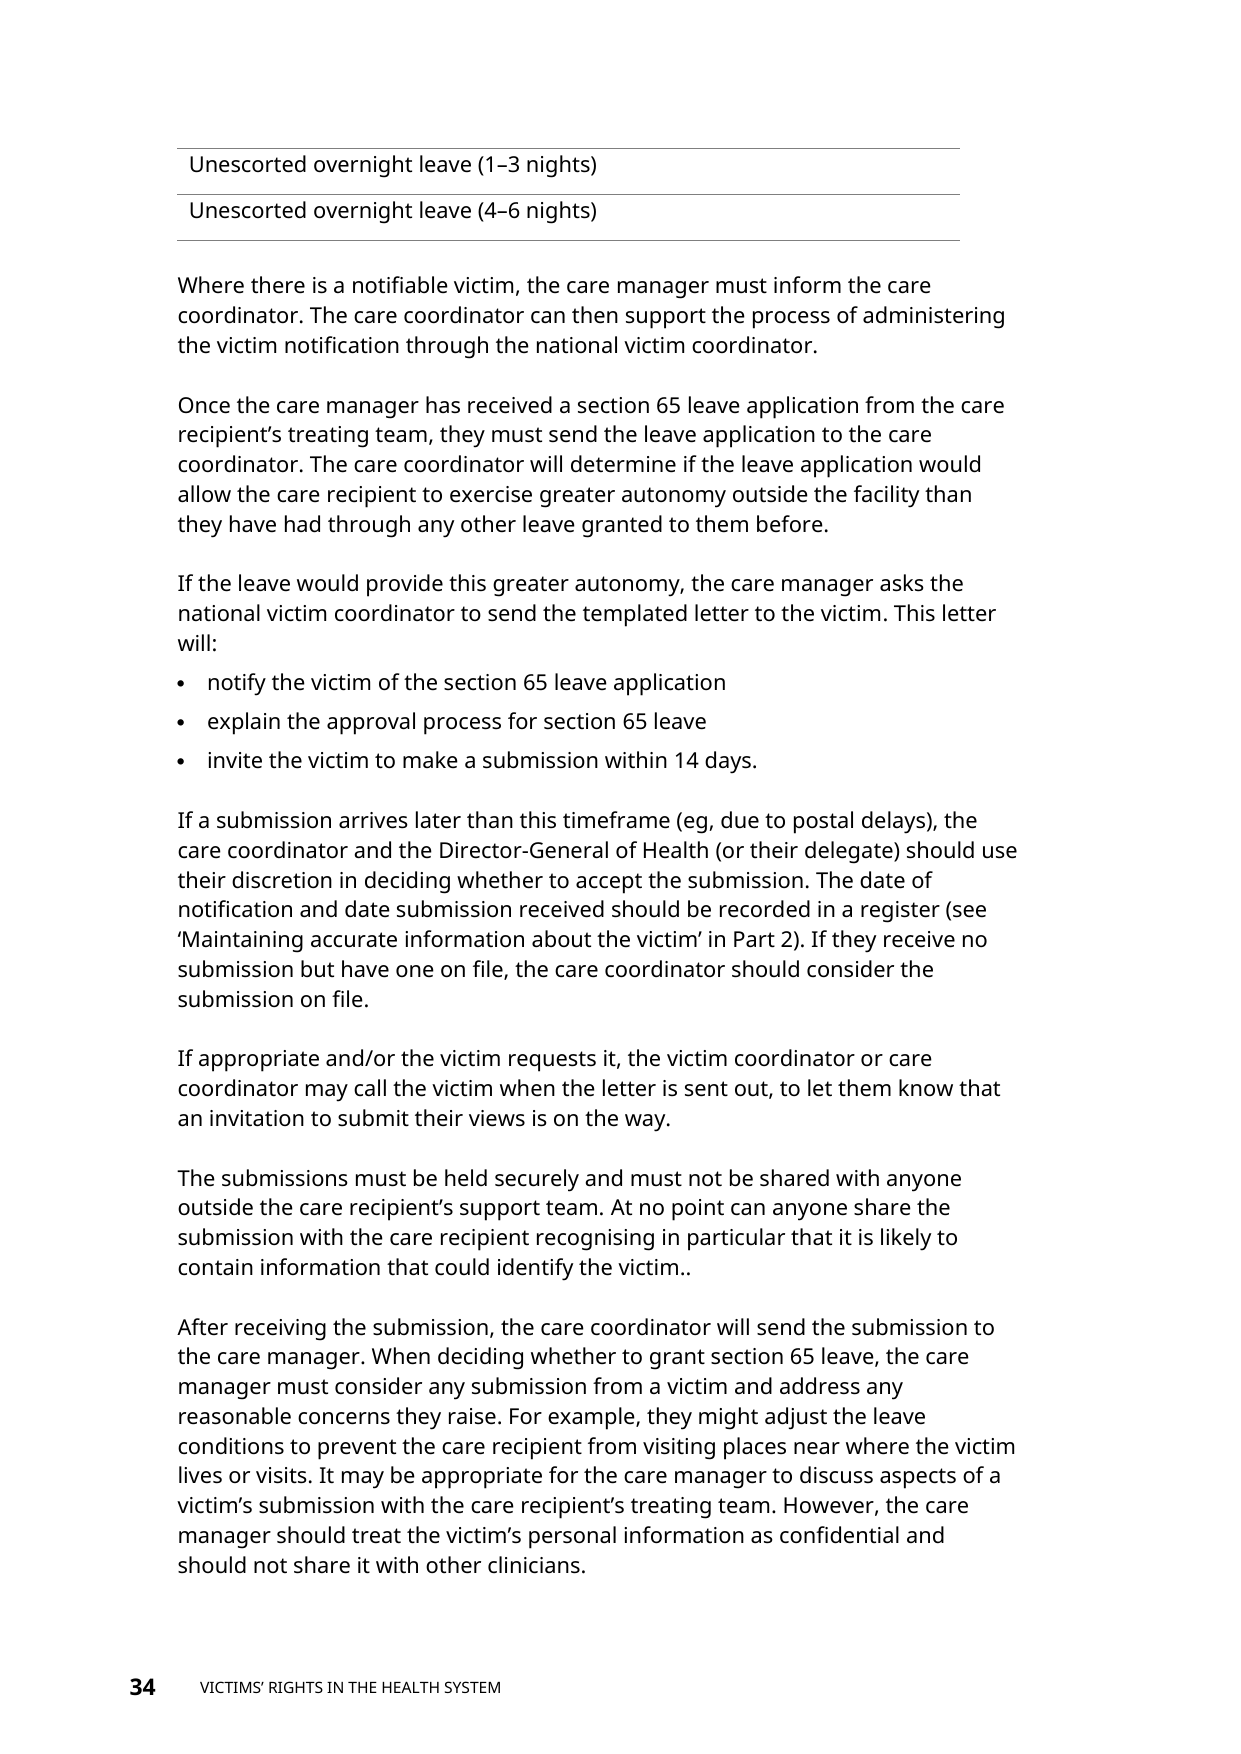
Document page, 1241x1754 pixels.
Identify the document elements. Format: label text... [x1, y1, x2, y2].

text notify the victim of the section 65 leave application [177, 667, 1019, 697]
text If appropriate and/or the victim requests it, the victim coordinator or care coordinator may call the victim when the letter is sent out, to let them know that an invitation to submit their views is on the way. [177, 1043, 1019, 1133]
text explain the approval process for section 65 leave [177, 706, 1019, 736]
table_cell Unescorted overnight leave (1–3 nights) [177, 149, 960, 194]
text If a submission arrives later than this timeframe (eg, due to postal delays), the care coordinator and the Director-General of Health (or their delegate) should use their discretion in deciding whether to accept the submission. The date of notification and date submission received should be recorded in a register (see ‘Maintaining accurate information about the victim’ in Part 2). If they receive no submission but have one on file, the care coordinator should consider the submission on file. [177, 805, 1019, 1013]
text If the leave would provide this greater autonomy, the care manager asks the national victim coordinator to send the templated letter to the victim. This letter will: [177, 568, 1019, 658]
text The submissions must be held securely and must not be shared with anyone outside the care recipient’s support team. At no point can anyone share the submission with the care recipient recognising in particular that it is likely to contain information that could identify the victim.. [177, 1162, 1019, 1282]
text After receiving the submission, the care coordinator will send the submission to the care manager. When deciding whether to grant section 65 leave, the care manager must consider any submission from a victim and address any reasonable concerns they raise. For example, they might adjust the leave conditions to prevent the care recipient from visiting places near where the victim lives or visits. It may be appropriate for the care manager to discuss aspects of a victim’s submission with the care recipient’s treating team. However, the care manager should treat the victim’s personal information as confidential and should not share it with other clinicians. [177, 1311, 1019, 1579]
text Once the care manager has received a section 65 leave application from the care recipient’s treating team, they must send the leave application to the care coordinator. The care coordinator will determine if the leave application would allow the care recipient to exercise greater autonomy outside the facility than they have had through any other leave granted to them before. [177, 389, 1019, 538]
text invite the victim to make a submission within 14 days. [177, 745, 1019, 775]
table_cell Unescorted overnight leave (4–6 nights) [177, 195, 960, 239]
text Where there is a notifiable victim, the care manager must inform the care coordinator. The care coordinator can then support the process of administering the victim notification through the national victim coordinator. [177, 270, 1019, 360]
